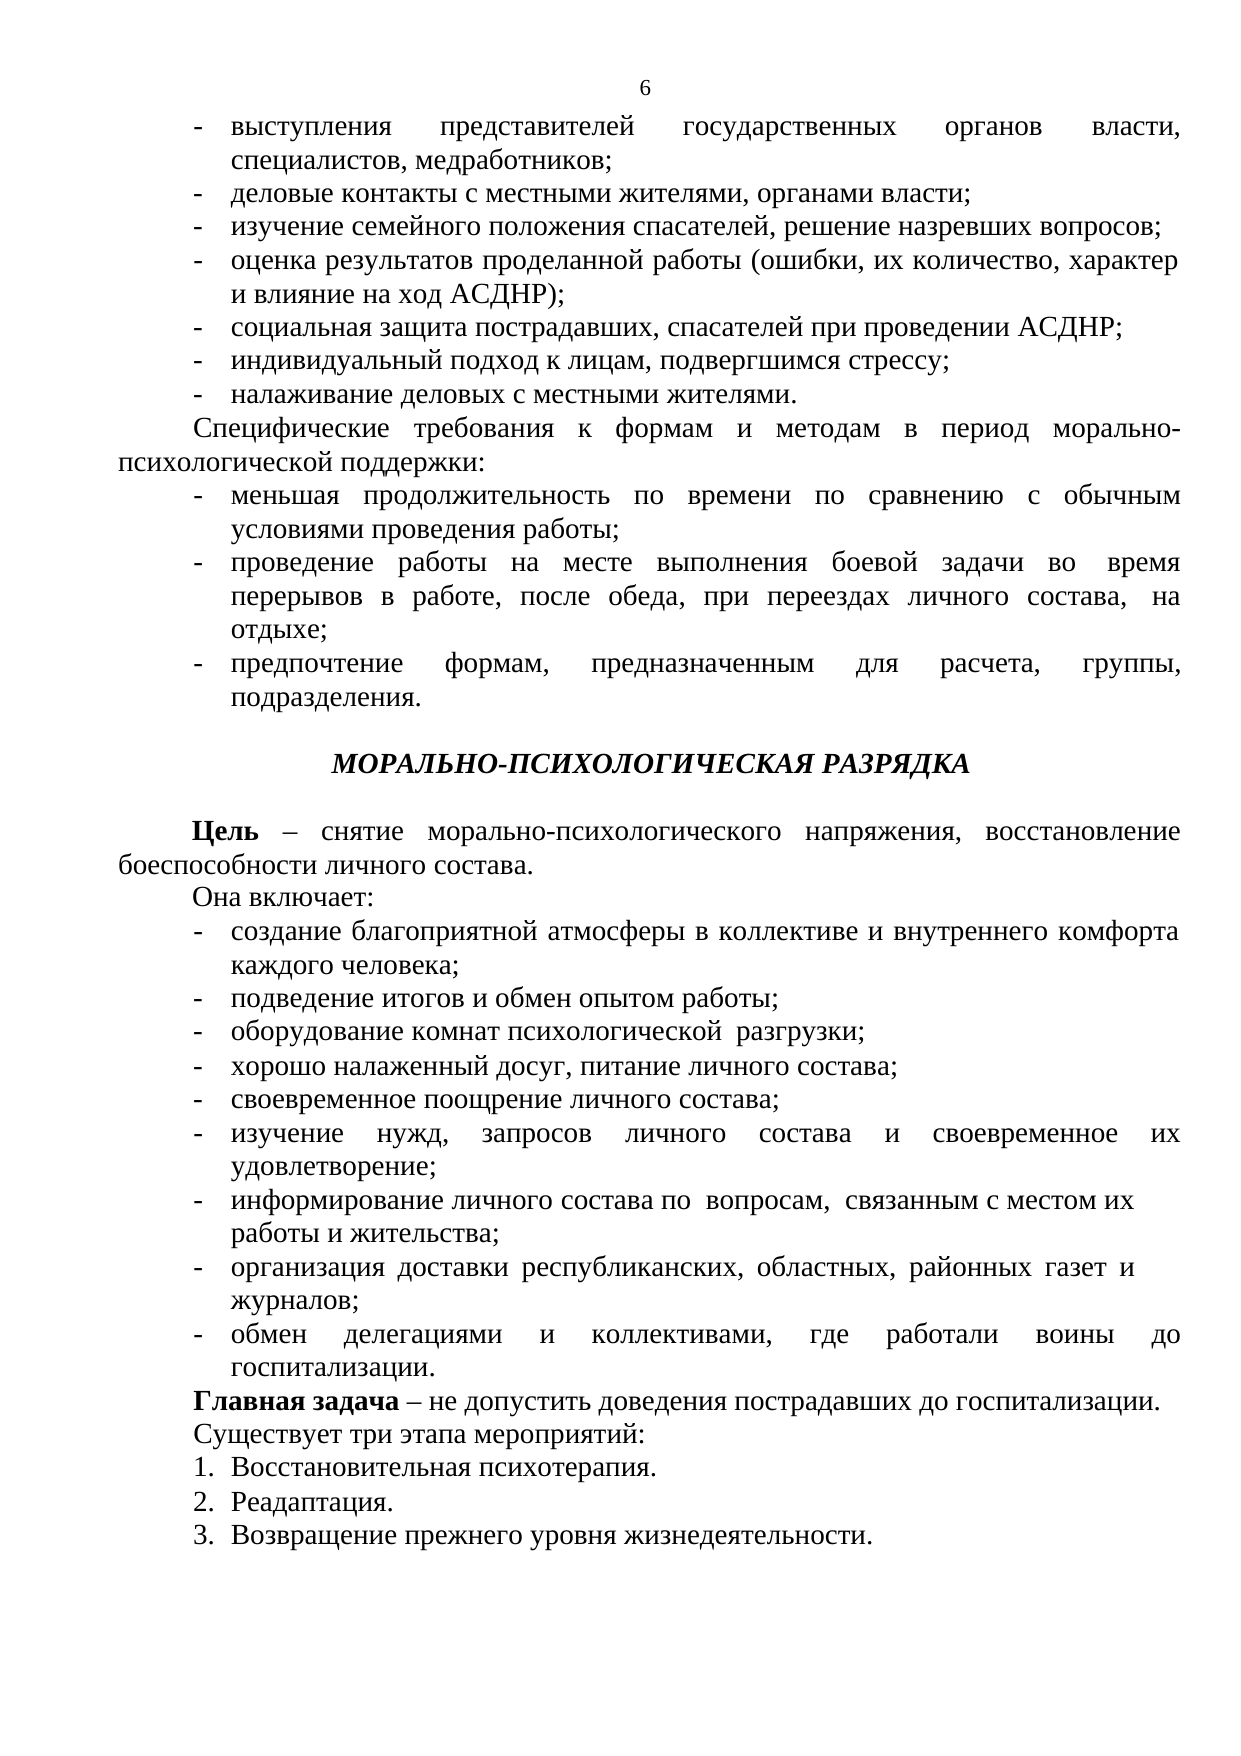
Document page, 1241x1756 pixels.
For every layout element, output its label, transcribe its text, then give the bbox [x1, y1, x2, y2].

list информирование личного состава по вопросам, связанным с местом их работы и жительства; [193, 1182, 1181, 1249]
list предпочтение формам, предназначенным для расчета, группы, подразделения. [193, 645, 1182, 712]
list организация доставки республиканских, областных, районных газет и журналов; [193, 1249, 1181, 1316]
list обмен делегациями и коллективами, где работали воины до госпитализации. [193, 1316, 1181, 1383]
list своевременное поощрение личного состава; [193, 1081, 1194, 1115]
list оценка результатов проделанной работы (ошибки, их количество, характер и влияние на ход АСДНР); [193, 242, 1181, 309]
list Реадаптация. [193, 1484, 1194, 1517]
list Восстановительная психотерапия. [193, 1450, 1194, 1484]
list выступления представителей государственных органов власти, специалистов, медработников; [193, 108, 1182, 175]
list социальная защита пострадавших, спасателей при проведении АСДНР; [193, 309, 1194, 343]
list налаживание деловых с местными жителями. [193, 376, 1194, 410]
list оборудование комнат психологической разгрузки; [193, 1014, 1194, 1048]
list индивидуальный подход к лицам, подвергшимся стрессу; [193, 343, 1194, 376]
list изучение нужд, запросов личного состава и своевременное их удовлетворение; [193, 1115, 1181, 1182]
text Главная задача – не допустить доведения пострадавших до госпитализации. Существует три этапа мероприятий: [193, 1383, 1163, 1450]
list изучение семейного положения спасателей, решение назревших вопросов; [193, 209, 1194, 242]
list Возвращение прежнего уровня жизнедеятельности. [193, 1517, 1194, 1551]
list деловые контакты с местными жителями, органами власти; [193, 175, 1194, 209]
list создание благоприятной атмосферы в коллективе и внутреннего комфорта каждого человека; [193, 913, 1181, 981]
text Цель – снятие морально-психологического напряжения, восстановление боеспособности личного состава. [118, 813, 1181, 881]
list меньшая продолжительность по времени по сравнению с обычным условиями проведения работы; [193, 477, 1181, 544]
list проведение работы на месте выполнения боевой задачи во время перерывов в работе, после обеда, при переездах личного состава, на отдыхе; [193, 544, 1181, 645]
list хорошо налаженный досуг, питание личного состава; [193, 1048, 1194, 1081]
text Она включает: [192, 881, 1194, 913]
text Специфические требования к формам и методам в период морально- психологической поддержки: [118, 410, 1182, 477]
subtitle МОРАЛЬНО-ПСИХОЛОГИЧЕСКАЯ РАЗРЯДКА [106, 746, 1198, 779]
list подведение итогов и обмен опытом работы; [193, 981, 1194, 1014]
